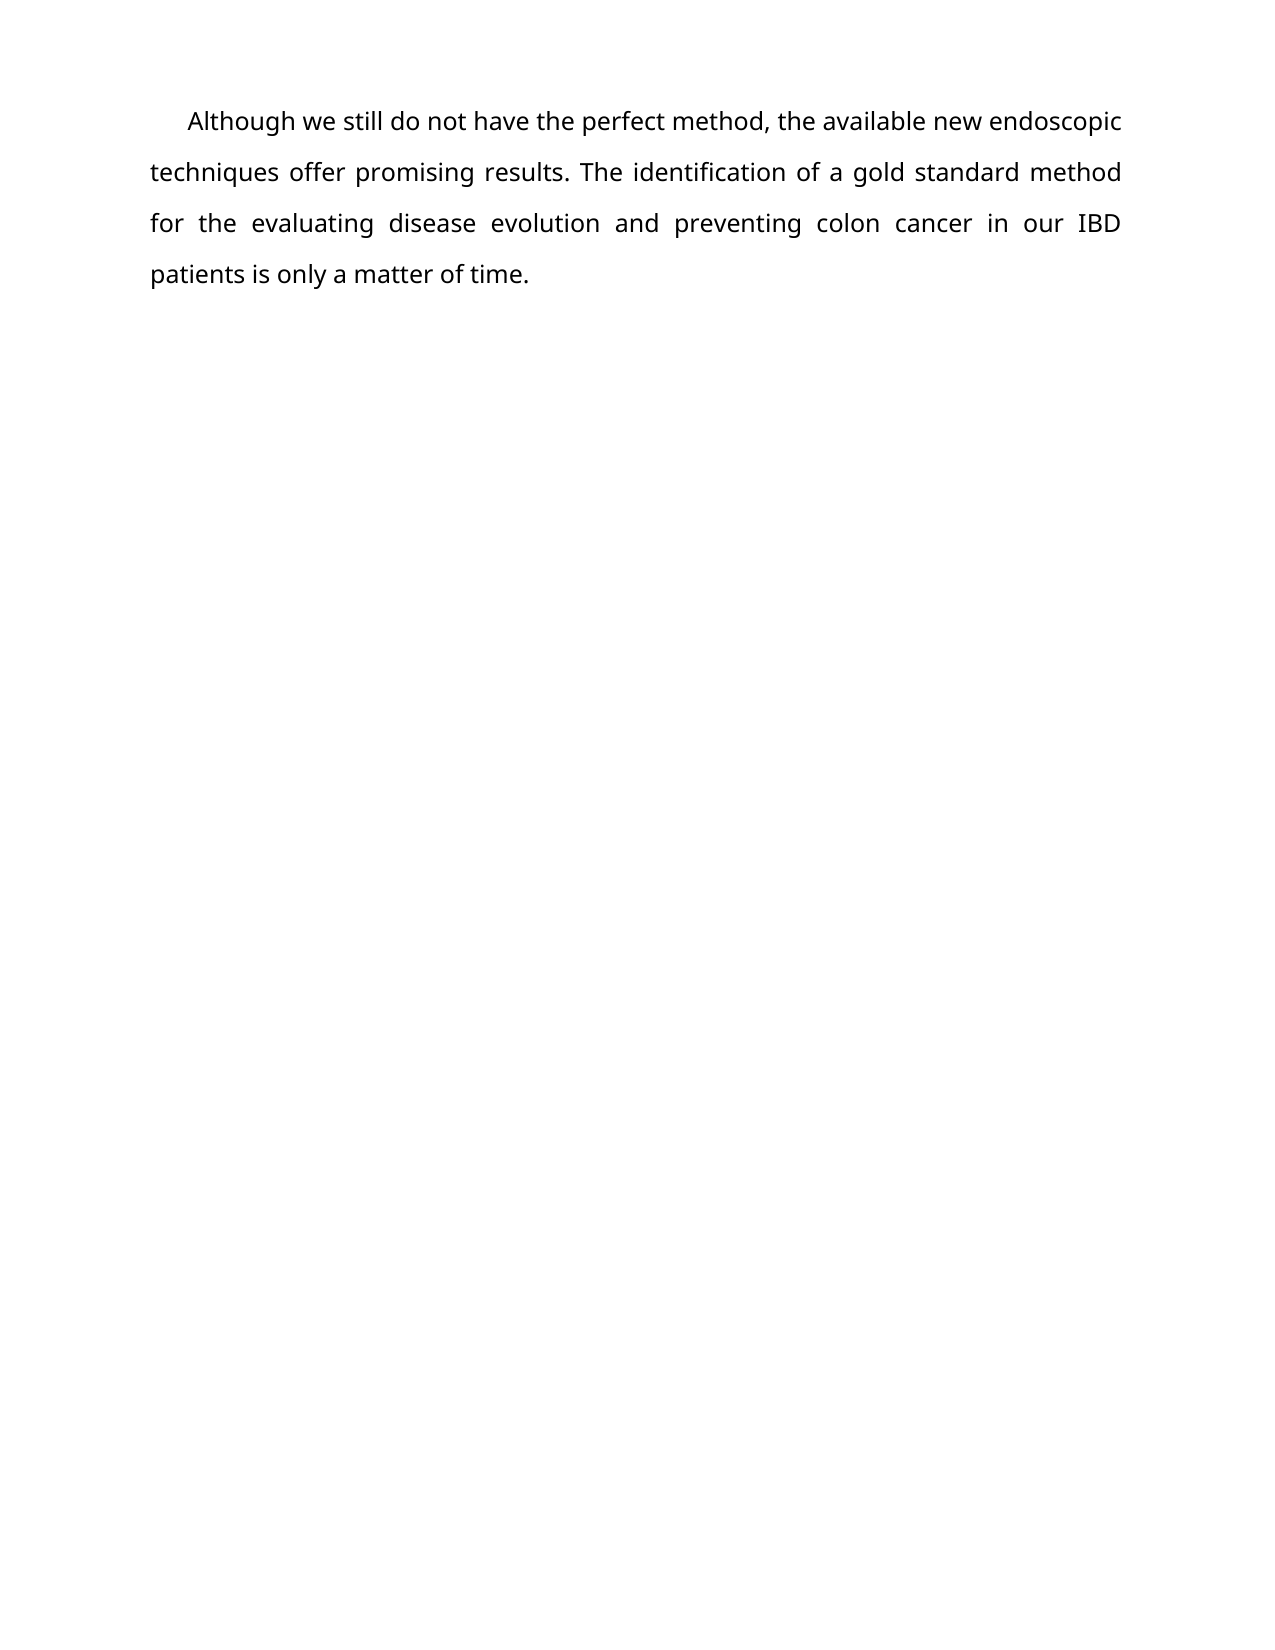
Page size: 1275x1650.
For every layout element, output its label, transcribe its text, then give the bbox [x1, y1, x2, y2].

text Although we still do not have the perfect method, the available new endoscopic techniques offer promising results. The identification of a gold standard method for the evaluating disease evolution and preventing colon cancer in our IBD patients is only a matter of time. [150, 103, 1123, 290]
